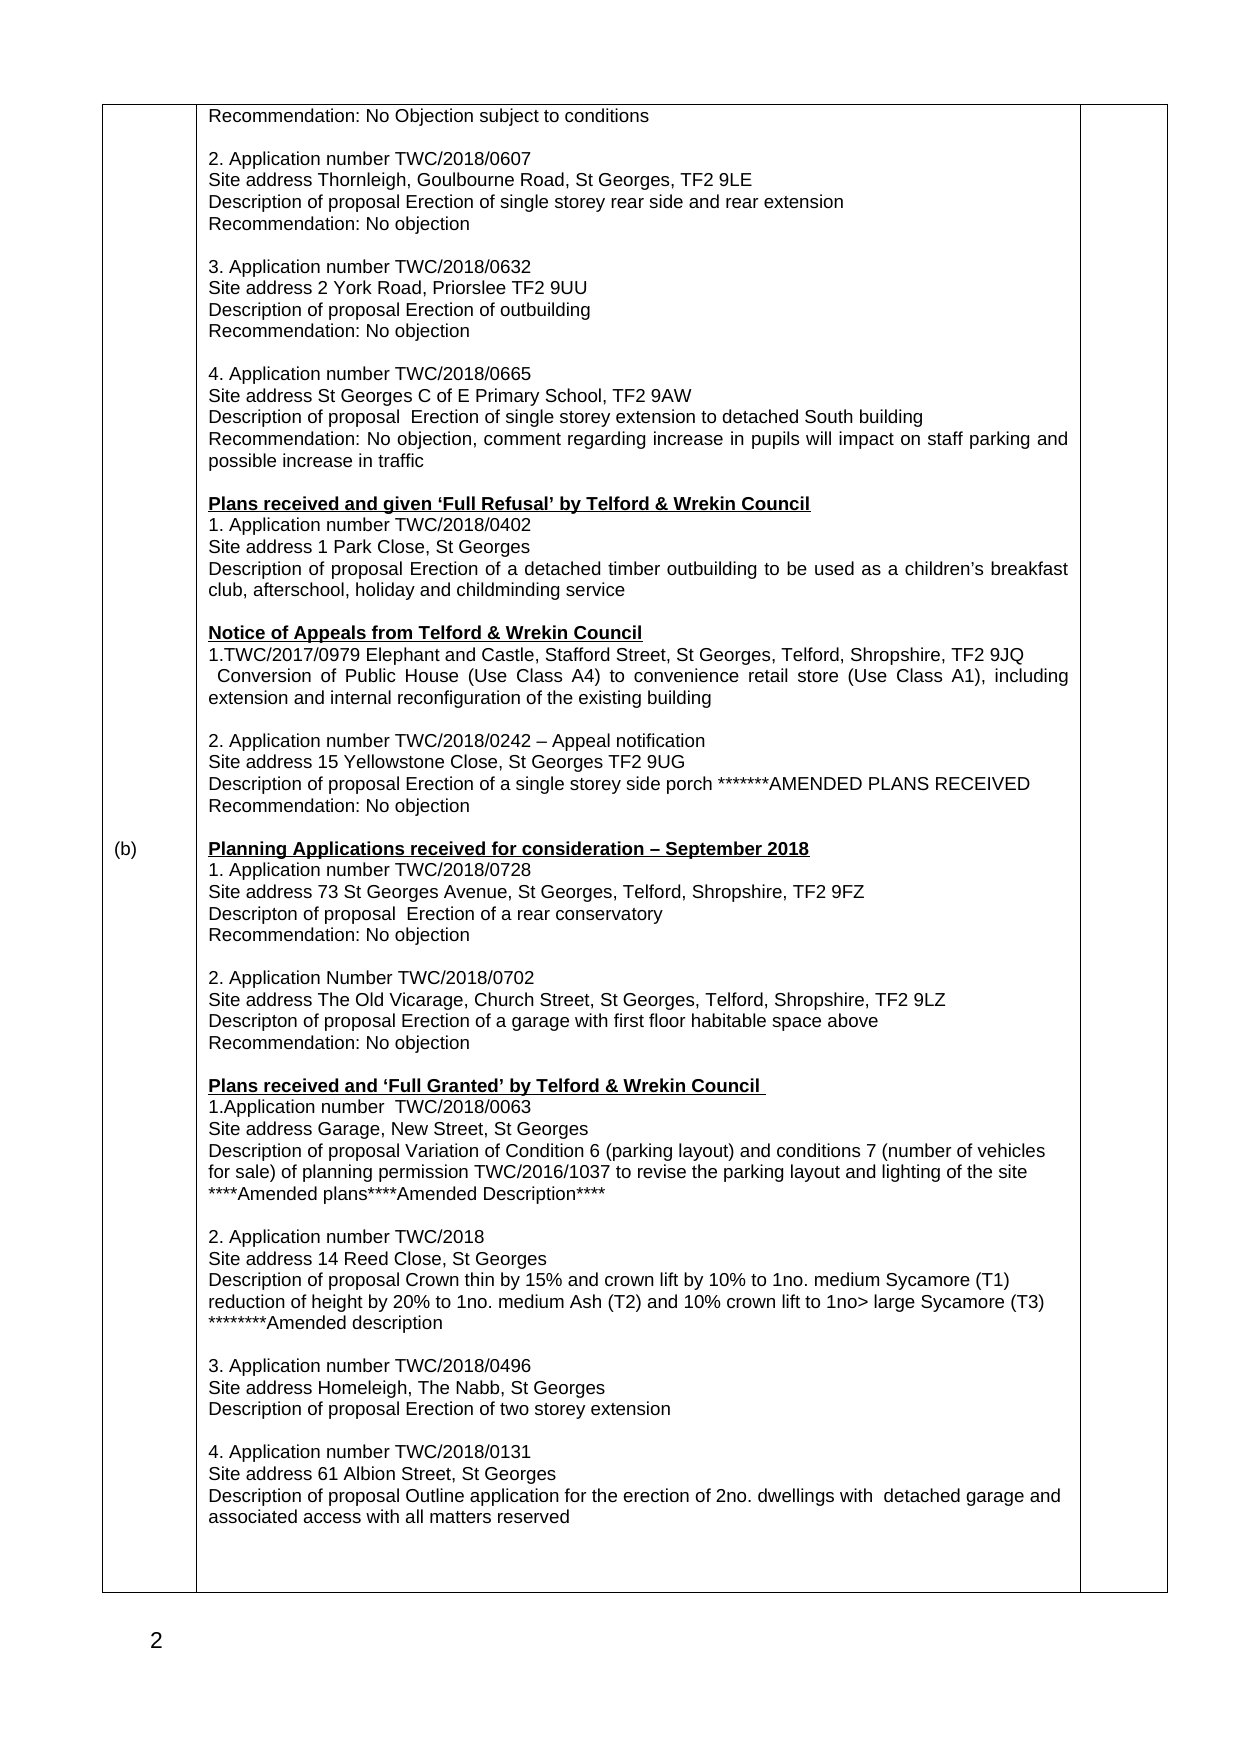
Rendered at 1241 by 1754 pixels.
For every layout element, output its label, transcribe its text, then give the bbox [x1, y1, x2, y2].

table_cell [197, 105, 1080, 1592]
table_cell [1081, 105, 1167, 1592]
table_cell (a) (b) [103, 105, 196, 1592]
